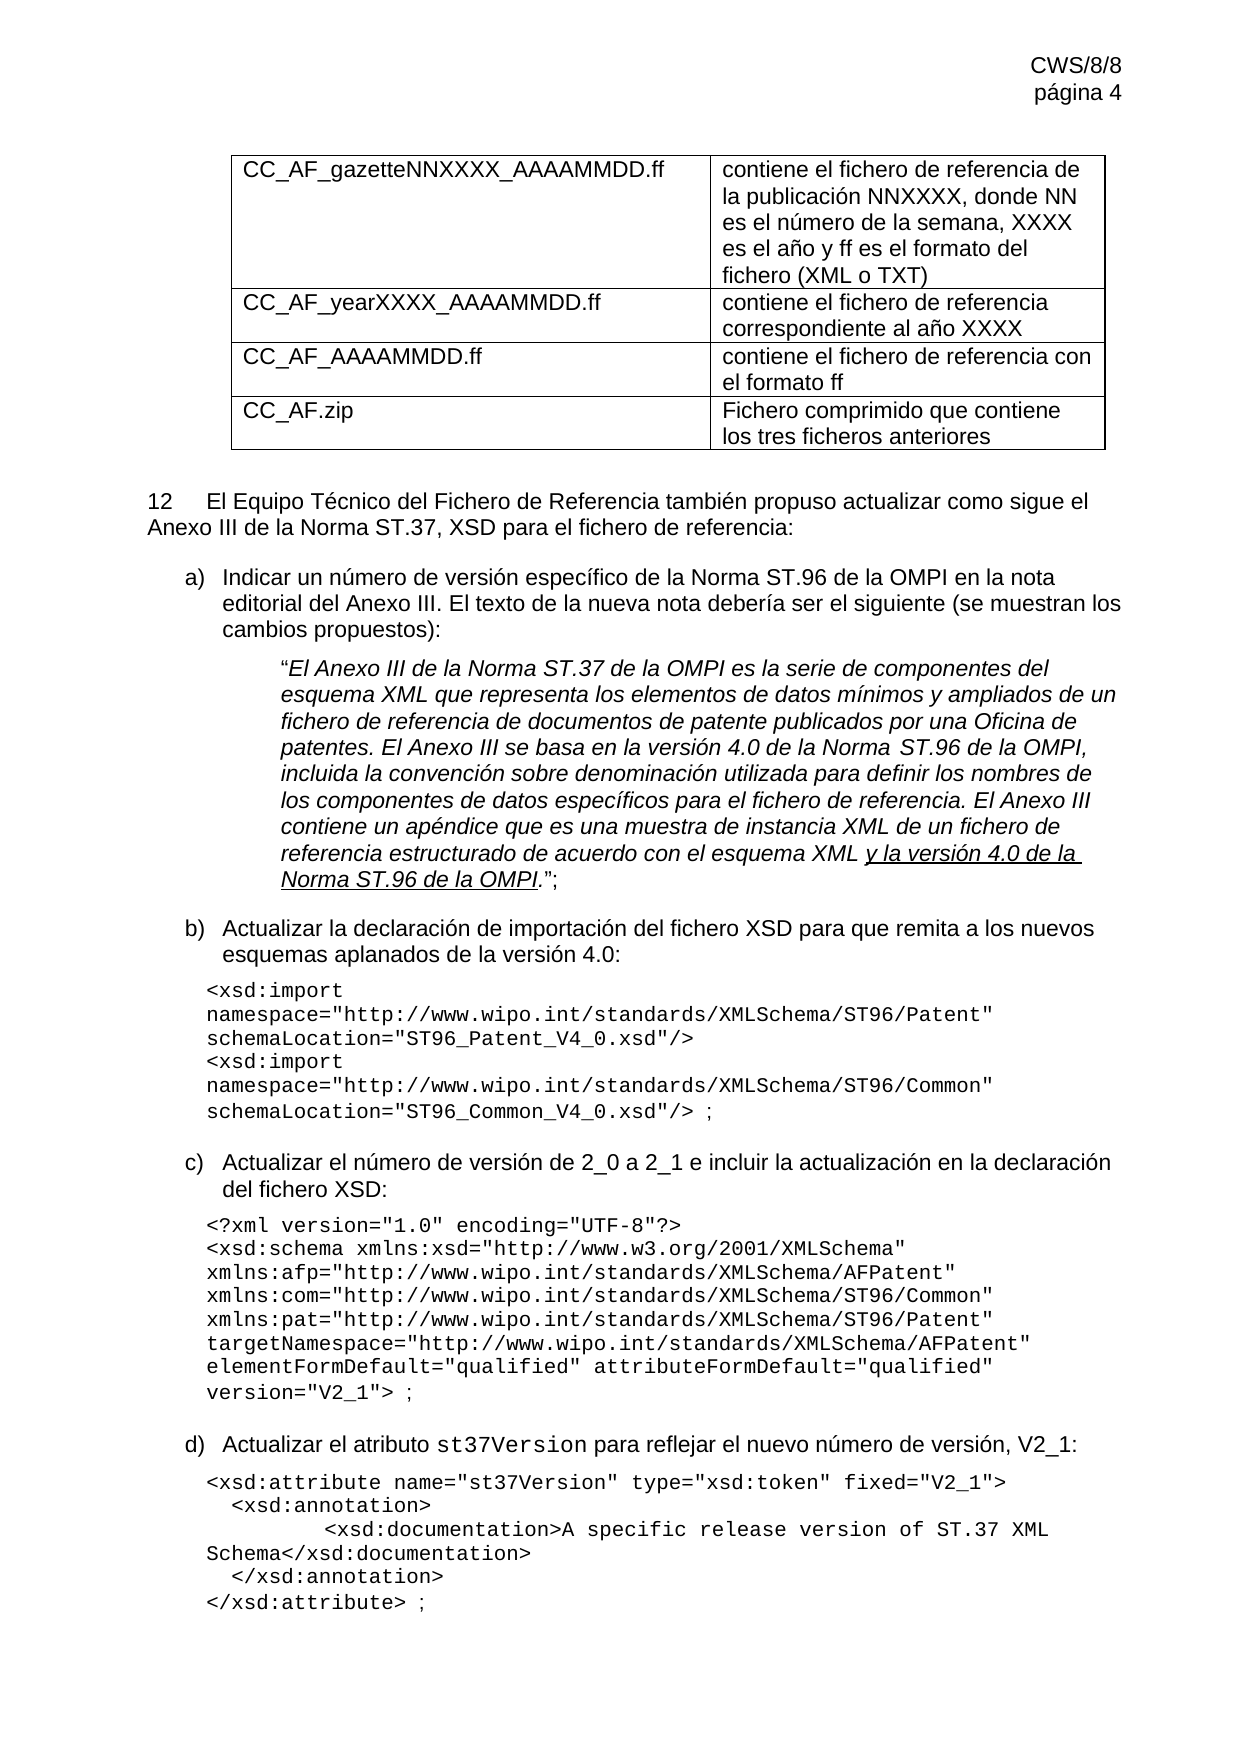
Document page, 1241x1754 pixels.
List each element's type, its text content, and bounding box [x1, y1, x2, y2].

list Actualizar el atributo st37Version para reflejar el nuevo número de versión, V2_1: [184, 1431, 1122, 1459]
table_cell CC_AF.zip [232, 397, 710, 449]
list Actualizar la declaración de importación del fichero XSD para que remita a los nuevos esquemas aplanados de la versión 4.0: [184, 915, 1122, 968]
text <?xml version="1.0" encoding="UTF-8"?> [206, 1214, 1122, 1238]
text <xsd:attribute name="st37Version" type="xsd:token" fixed="V2_1"> [206, 1472, 1122, 1495]
table_header CC_AF_gazetteNNXXXX_AAAAMMDD.ff [232, 156, 710, 288]
text <xsd:annotation> [206, 1495, 1122, 1519]
text <xsd:import namespace="http://www.wipo.int/standards/XMLSchema/ST96/Common" schemaLocation="ST96_Common_V4_0.xsd"/> ; [206, 1051, 1122, 1124]
list Actualizar el número de versión de 2_0 a 2_1 e incluir la actualización en la declaración del fichero XSD: [184, 1149, 1122, 1202]
text <xsd:documentation>A specific release version of ST.37 XML Schema</xsd:documentation> [206, 1519, 1122, 1566]
table_cell CC_AF_AAAAMMDD.ff [232, 343, 710, 396]
text </xsd:attribute> ; [206, 1590, 1122, 1616]
table_cell contiene el fichero de referencia correspondiente al año XXXX [711, 289, 1104, 342]
table_cell CC_AF_yearXXXX_AAAAMMDD.ff [232, 289, 710, 342]
table_cell Fichero comprimido que contiene los tres ficheros anteriores [711, 397, 1104, 449]
text El Equipo Técnico del Fichero de Referencia también propuso actualizar como sigue el Anexo III de la Norma ST.37, XSD para el fichero de referencia: [147, 488, 1122, 541]
table_cell contiene el fichero de referencia con el formato ff [711, 343, 1104, 396]
list “El Anexo III de la Norma ST.37 de la OMPI es la serie de componentes del esquema XML que representa los elementos de datos mínimos y ampliados de un fichero de referencia de documentos de patente publicados por una Oficina de patentes. El Anexo III se basa en la versión 4.0 de la Norma ST.96 de la OMPI, incluida la convención sobre denominación utilizada para definir los nombres de los componentes de datos específicos para el fichero de referencia. El Anexo III contiene un apéndice que es una muestra de instancia XML de un fichero de referencia estructurado de acuerdo con el esquema XML y la versión 4.0 de la Norma ST.96 de la OMPI.”; [281, 655, 1122, 892]
text <xsd:schema xmlns:xsd="http://www.w3.org/2001/XMLSchema" xmlns:afp="http://www.wipo.int/standards/XMLSchema/AFPatent" xmlns:com="http://www.wipo.int/standards/XMLSchema/ST96/Common" xmlns:pat="http://www.wipo.int/standards/XMLSchema/ST96/Patent" targetNamespace="http://www.wipo.int/standards/XMLSchema/AFPatent" elementFormDefault="qualified" attributeFormDefault="qualified" version="V2_1"> ; [206, 1238, 1122, 1406]
list Indicar un número de versión específico de la Norma ST.96 de la OMPI en la nota editorial del Anexo III. El texto de la nueva nota debería ser el siguiente (se muestran los cambios propuestos): [184, 563, 1122, 642]
text <xsd:import namespace="http://www.wipo.int/standards/XMLSchema/ST96/Patent" schemaLocation="ST96_Patent_V4_0.xsd"/> [206, 980, 1122, 1051]
table_header contiene el fichero de referencia de la publicación NNXXXX, donde NN es el número de la semana, XXXX es el año y ff es el formato del fichero (XML o TXT) [711, 156, 1104, 288]
text </xsd:annotation> [206, 1566, 1122, 1590]
